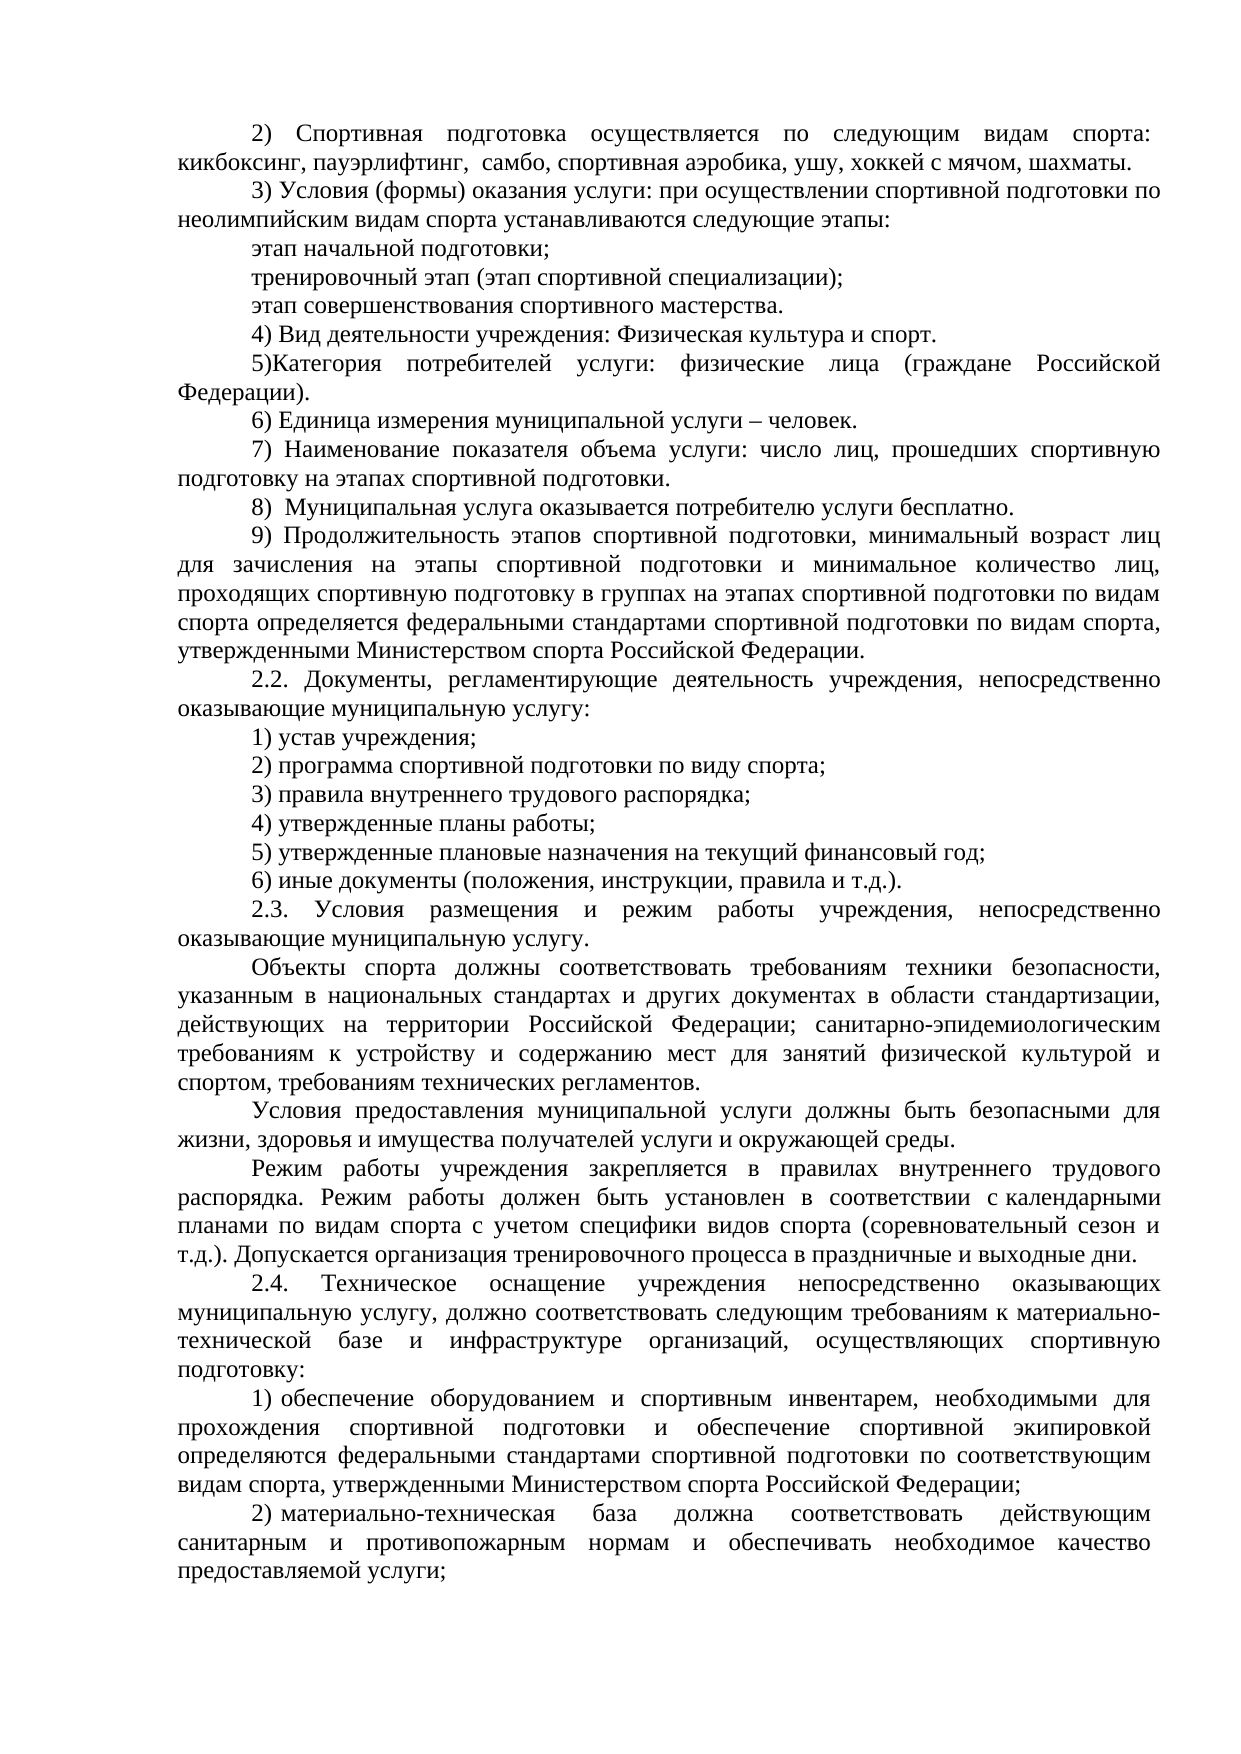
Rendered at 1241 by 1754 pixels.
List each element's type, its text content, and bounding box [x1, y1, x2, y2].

list 4) Вид деятельности учреждения: Физическая культура и спорт. [177, 319, 1161, 348]
list 7) Наименование показателя объема услуги: число лиц, прошедших спортивную подготовку на этапах спортивной подготовки. [177, 434, 1161, 492]
list 5)Категория потребителей услуги: физические лица (граждане Российской Федерации). [177, 348, 1161, 406]
list 6) Единица измерения муниципальной услуги – человек. [177, 406, 1161, 434]
text Режим работы учреждения закрепляется в правилах внутреннего трудового распорядка. Режим работы должен быть установлен в соответствии с календарными планами по видам спорта с учетом специфики видов спорта (соревновательный сезон и т.д.). Допускается организация тренировочного процесса в праздничные и выходные дни. [177, 1153, 1161, 1268]
text 3) правила внутреннего трудового распорядка; [177, 779, 1161, 808]
text 2) Спортивная подготовка осуществляется по следующим видам спорта: кикбоксинг, пауэрлифтинг, самбо, спортивная аэробика, ушу, хоккей с мячом, шахматы. [177, 118, 1152, 176]
text 5) утвержденные плановые назначения на текущий финансовый год; [177, 837, 1161, 866]
text этап совершенствования спортивного мастерства. [222, 291, 1152, 319]
text 2) программа спортивной подготовки по виду спорта; [177, 751, 1161, 779]
text 2.4. Техническое оснащение учреждения непосредственно оказывающих муниципальную услугу, должно соответствовать следующим требованиям к материально-технической базе и инфраструктуре организаций, осуществляющих спортивную подготовку: [177, 1268, 1161, 1383]
list материально-техническая база должна соответствовать действующим санитарным и противопожарным нормам и обеспечивать необходимое качество предоставляемой услуги; [177, 1498, 1152, 1584]
text 8) Муниципальная услуга оказывается потребителю услуги бесплатно. [177, 492, 1161, 521]
text Условия предоставления муниципальной услуги должны быть безопасными для жизни, здоровья и имущества получателей услуги и окружающей среды. [177, 1096, 1161, 1153]
text 6) иные документы (положения, инструкции, правила и т.д.). [177, 866, 1161, 894]
text 1) устав учреждения; [177, 722, 1161, 751]
list 3) Условия (формы) оказания услуги: при осуществлении спортивной подготовки по неолимпийским видам спорта устанавливаются следующие этапы: [177, 176, 1162, 233]
text 4) утвержденные планы работы; [177, 808, 1161, 837]
text 2.2. Документы, регламентирующие деятельность учреждения, непосредственно оказывающие муниципальную услугу: [177, 664, 1161, 722]
text 2.3. Условия размещения и режим работы учреждения, непосредственно оказывающие муниципальную услугу. [177, 894, 1161, 952]
list обеспечение оборудованием и спортивным инвентарем, необходимыми для прохождения спортивной подготовки и обеспечение спортивной экипировкой определяются федеральными стандартами спортивной подготовки по соответствующим видам спорта, утвержденными Министерством спорта Российской Федерации; [177, 1383, 1152, 1498]
text Объекты спорта должны соответствовать требованиям техники безопасности, указанным в национальных стандартах и других документах в области стандартизации, действующих на территории Российской Федерации; санитарно-эпидемиологическим требованиям к устройству и содержанию мест для занятий физической культурой и спортом, требованиям технических регламентов. [177, 952, 1161, 1096]
text этап начальной подготовки; [222, 233, 1152, 262]
list 9) Продолжительность этапов спортивной подготовки, минимальный возраст лиц для зачисления на этапы спортивной подготовки и минимальное количество лиц, проходящих спортивную подготовку в группах на этапах спортивной подготовки по видам спорта определяется федеральными стандартами спортивной подготовки по видам спорта, утвержденными Министерством спорта Российской Федерации. [177, 521, 1161, 664]
text тренировочный этап (этап спортивной специализации); [222, 262, 1152, 291]
